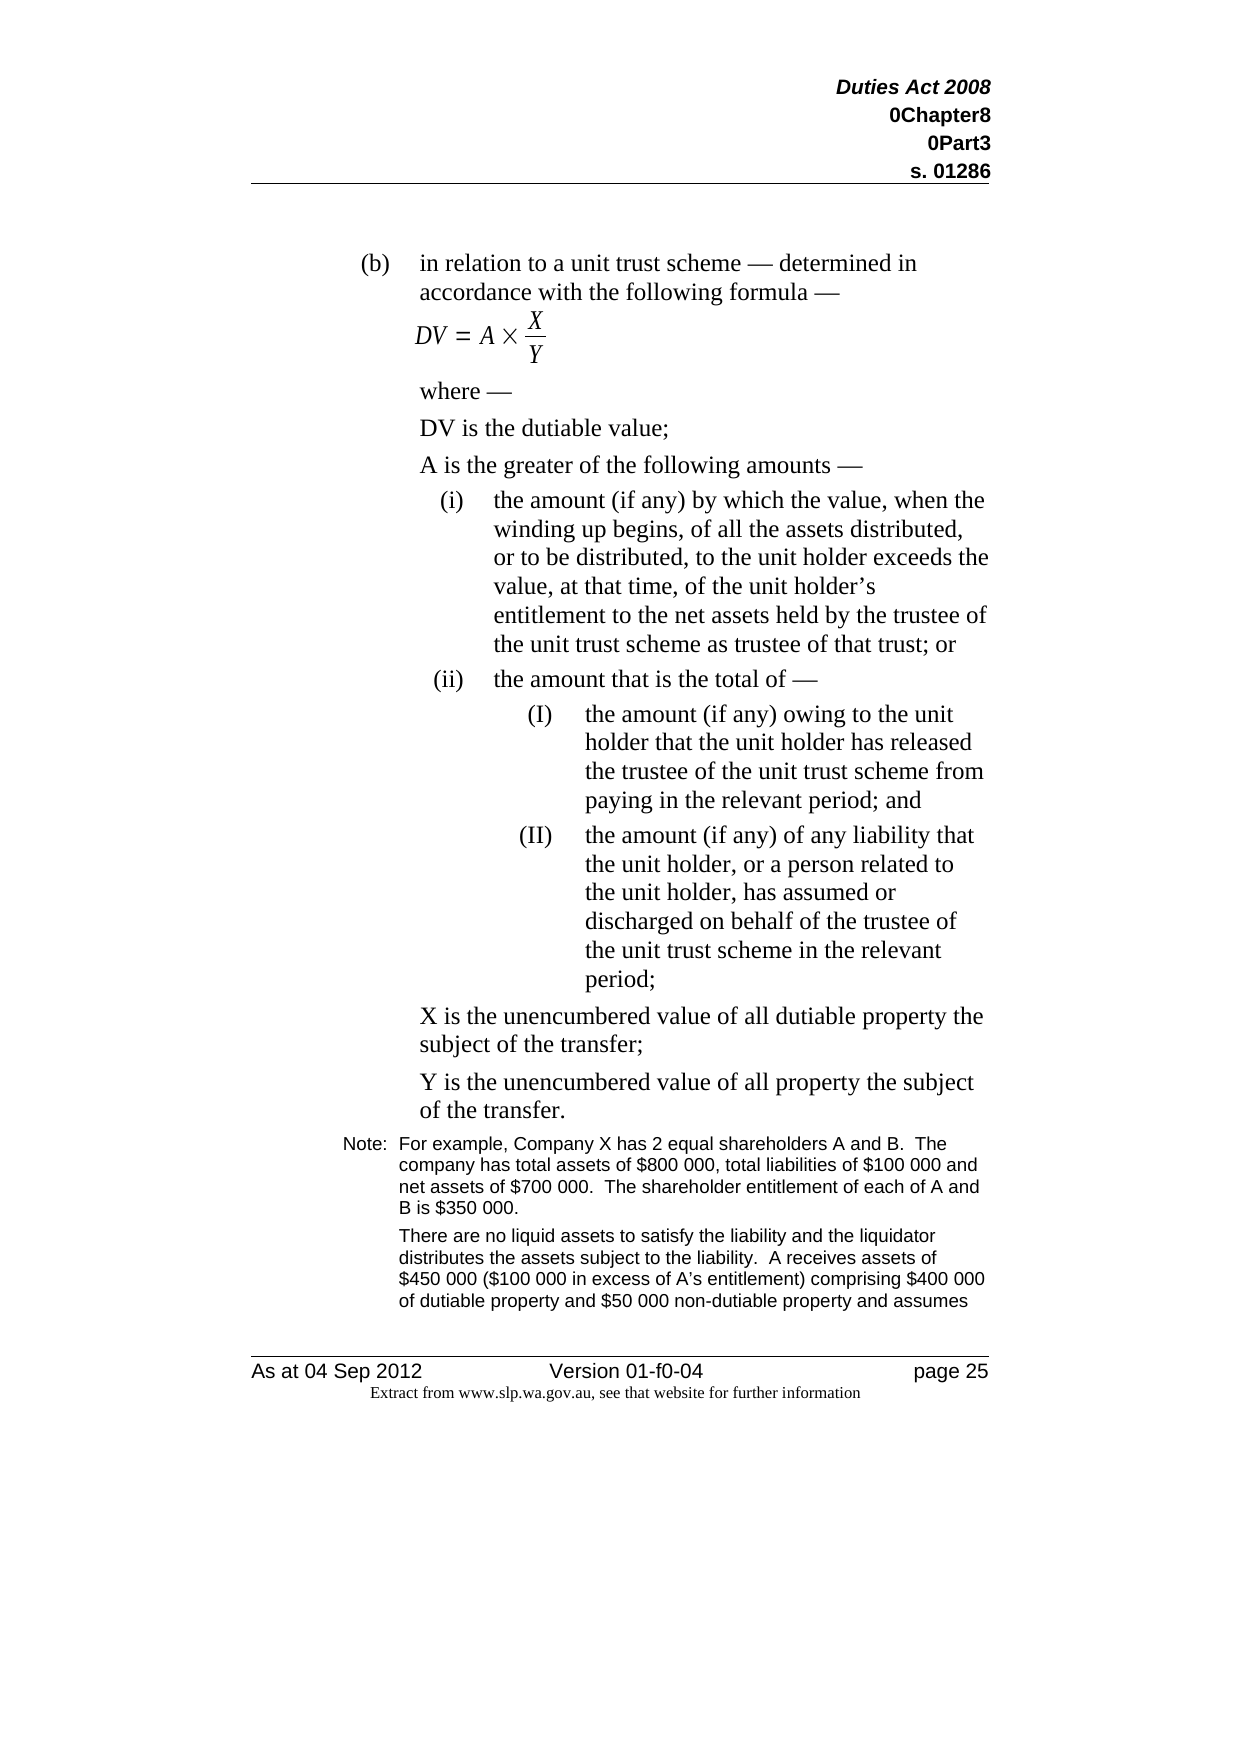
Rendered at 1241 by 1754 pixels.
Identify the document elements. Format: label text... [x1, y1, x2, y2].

text where — [251, 376, 989, 404]
text (b) in relation to a unit trust scheme — determined in accordance with the following formula — [251, 248, 989, 306]
text Y is the unencumbered value of all property the subject of the transfer. [251, 1067, 989, 1124]
text X is the unencumbered value of all dutiable property the subject of the transfer; [251, 1001, 989, 1058]
text A is the greater of the following amounts — [251, 450, 989, 479]
text (I) the amount (if any) owing to the unit holder that the unit holder has released the trustee of the unit trust scheme from paying in the relevant period; and [251, 699, 989, 814]
text (ii) the amount that is the total of — [251, 664, 989, 692]
text DV is the dutiable value; [251, 413, 989, 442]
text (i) the amount (if any) by which the value, when the winding up begins, of all the assets distributed, or to be distributed, to the unit holder exceeds the value, at that time, of the unit holder’s entitlement to the net assets held by the trustee of the unit trust scheme as trustee of that trust; or [251, 485, 989, 657]
text (II) the amount (if any) of any liability that the unit holder, or a person related to the unit holder, has assumed or discharged on behalf of the trustee of the unit trust scheme in the relevant period; [251, 820, 989, 992]
text Note: For example, Company X has 2 equal shareholders A and B. The company has total assets of $800 000, total liabilities of $100 000 and net assets of $700 000. The shareholder entitlement of each of A and B is $350 000. [283, 1132, 989, 1219]
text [283, 1225, 989, 1311]
